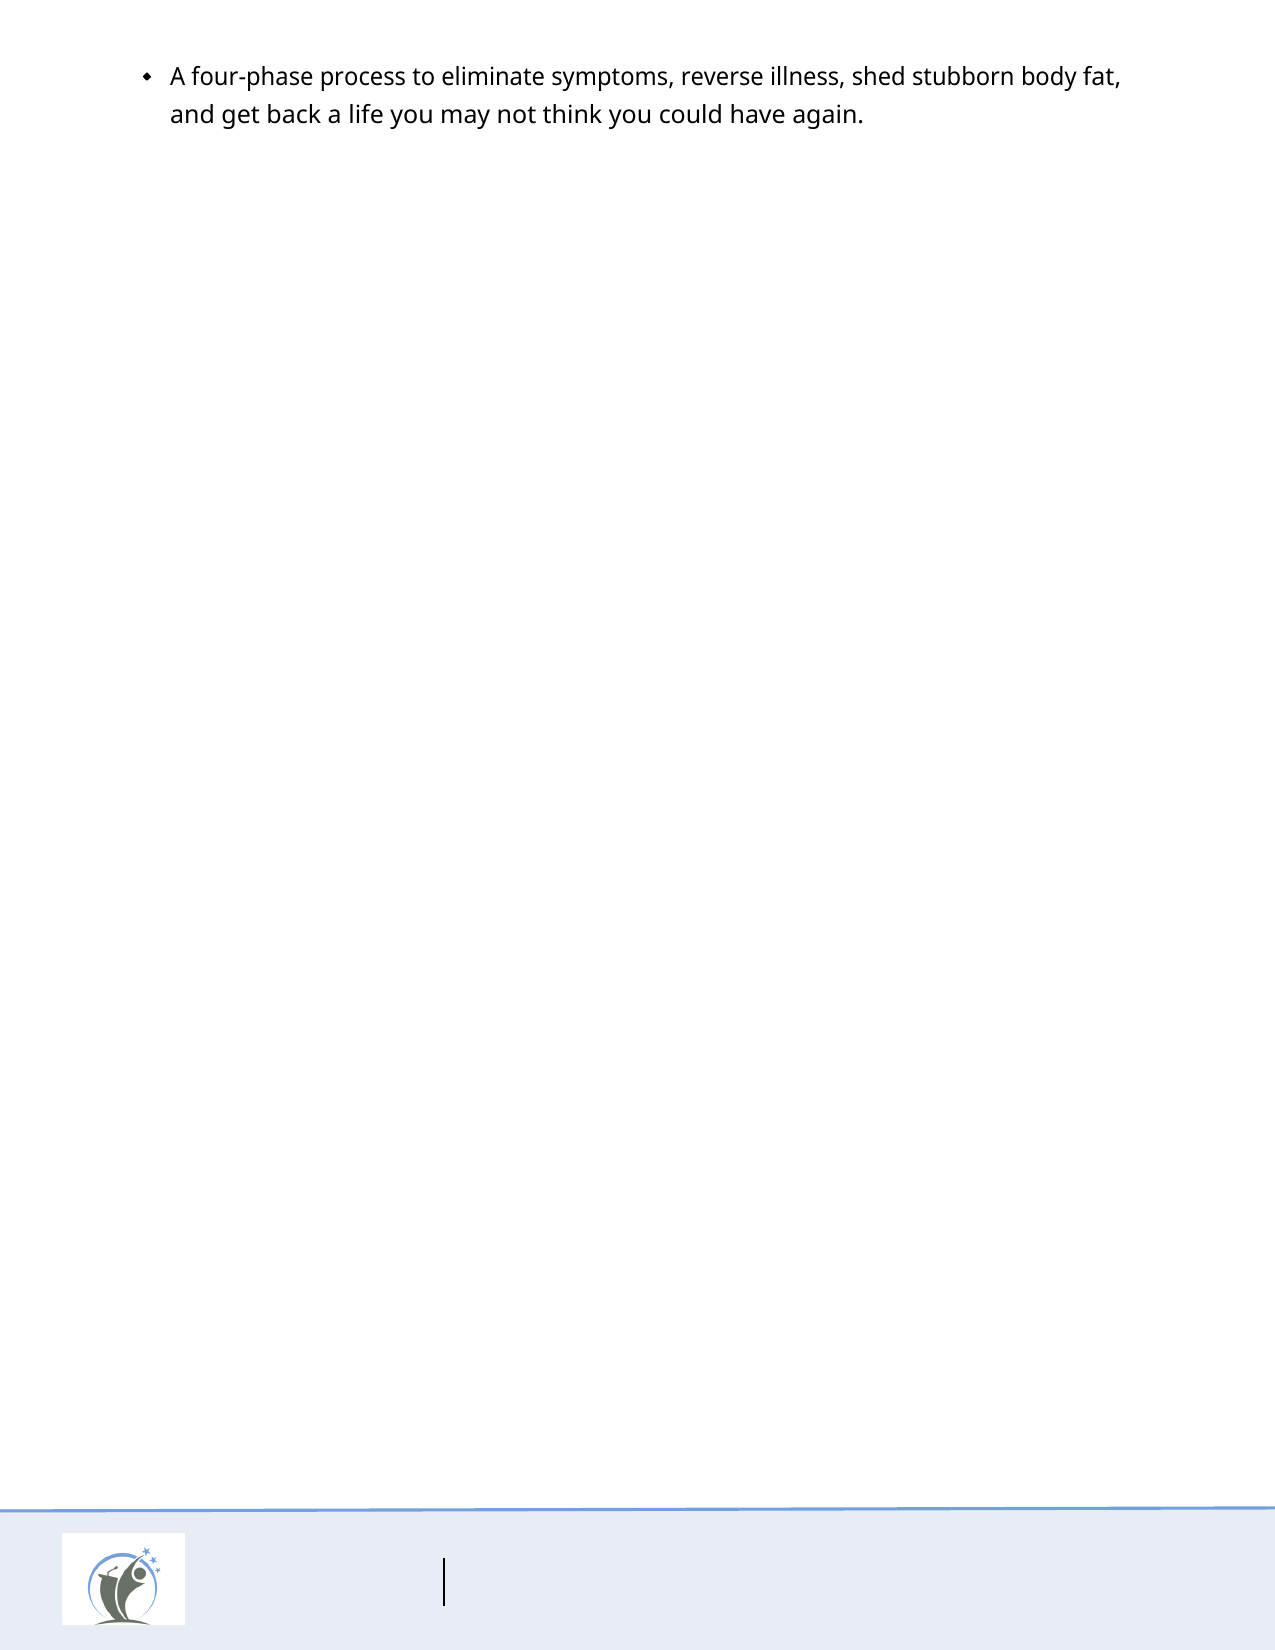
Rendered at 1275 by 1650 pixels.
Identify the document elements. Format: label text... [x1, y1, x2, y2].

text A four-phase process to eliminate symptoms, reverse illness, shed stubborn body fat, and get back a life you may not think you could have again. [170, 58, 1148, 131]
picture [61, 1532, 186, 1625]
